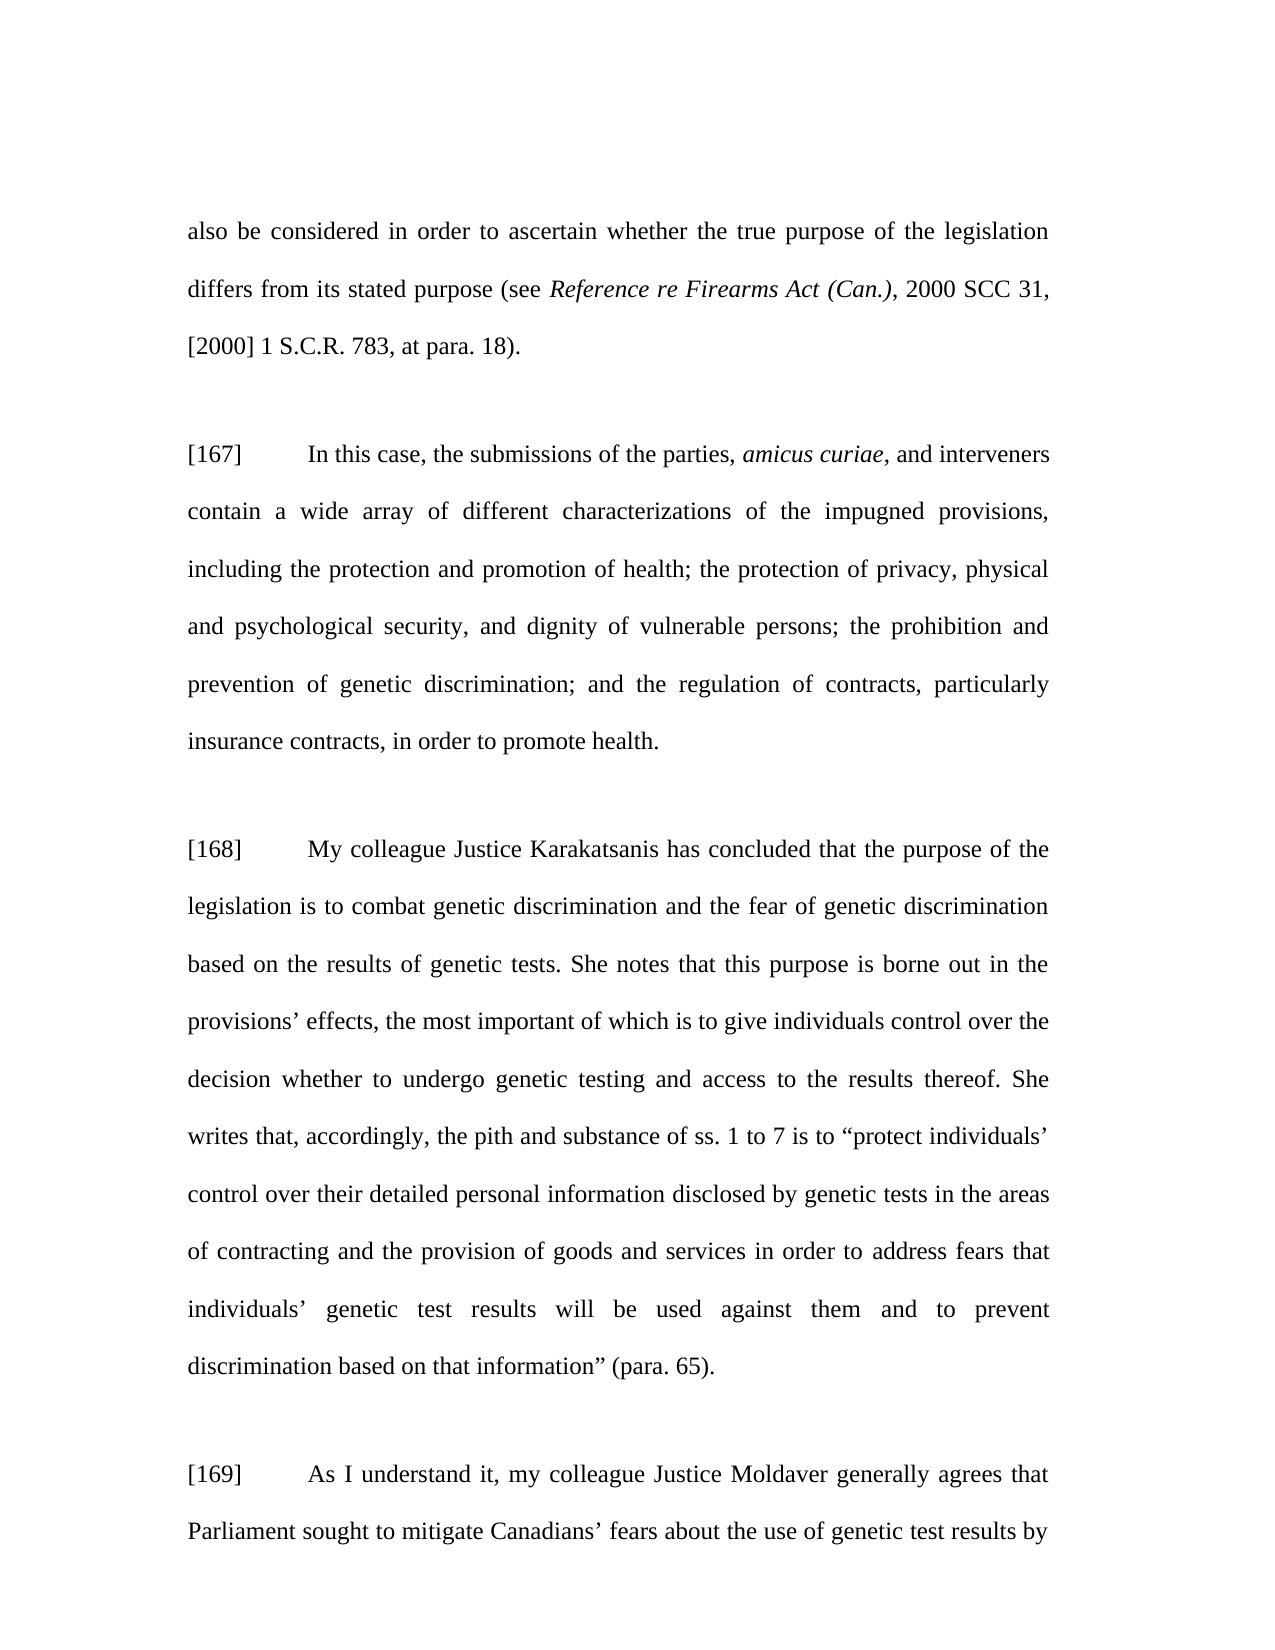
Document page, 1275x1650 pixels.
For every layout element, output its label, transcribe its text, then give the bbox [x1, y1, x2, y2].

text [187, 216, 1050, 360]
text My colleague Justice Karakatsanis has concluded that the purpose of the legislation is to combat genetic discrimination and the fear of genetic discrimination based on the results of genetic tests. She notes that this purpose is borne out in the provisions’ effects, the most important of which is to give individuals control over the decision whether to undergo genetic testing and access to the results thereof. She writes that, accordingly, the pith and substance of ss. 1 to 7 is to “protect individuals’ control over their detailed personal information disclosed by genetic tests in the areas of contracting and the provision of goods and services in order to address fears that individuals’ genetic test results will be used against them and to prevent discrimination based on that information” (para. 65). [187, 834, 1050, 1380]
text In this case, the submissions of the parties, amicus curiae, and interveners contain a wide array of different characterizations of the impugned provisions, including the protection and promotion of health; the protection of privacy, physical and psychological security, and dignity of vulnerable persons; the prohibition and prevention of genetic discrimination; and the regulation of contracts, particularly insurance contracts, in order to promote health. [187, 439, 1050, 755]
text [187, 1459, 1050, 1545]
